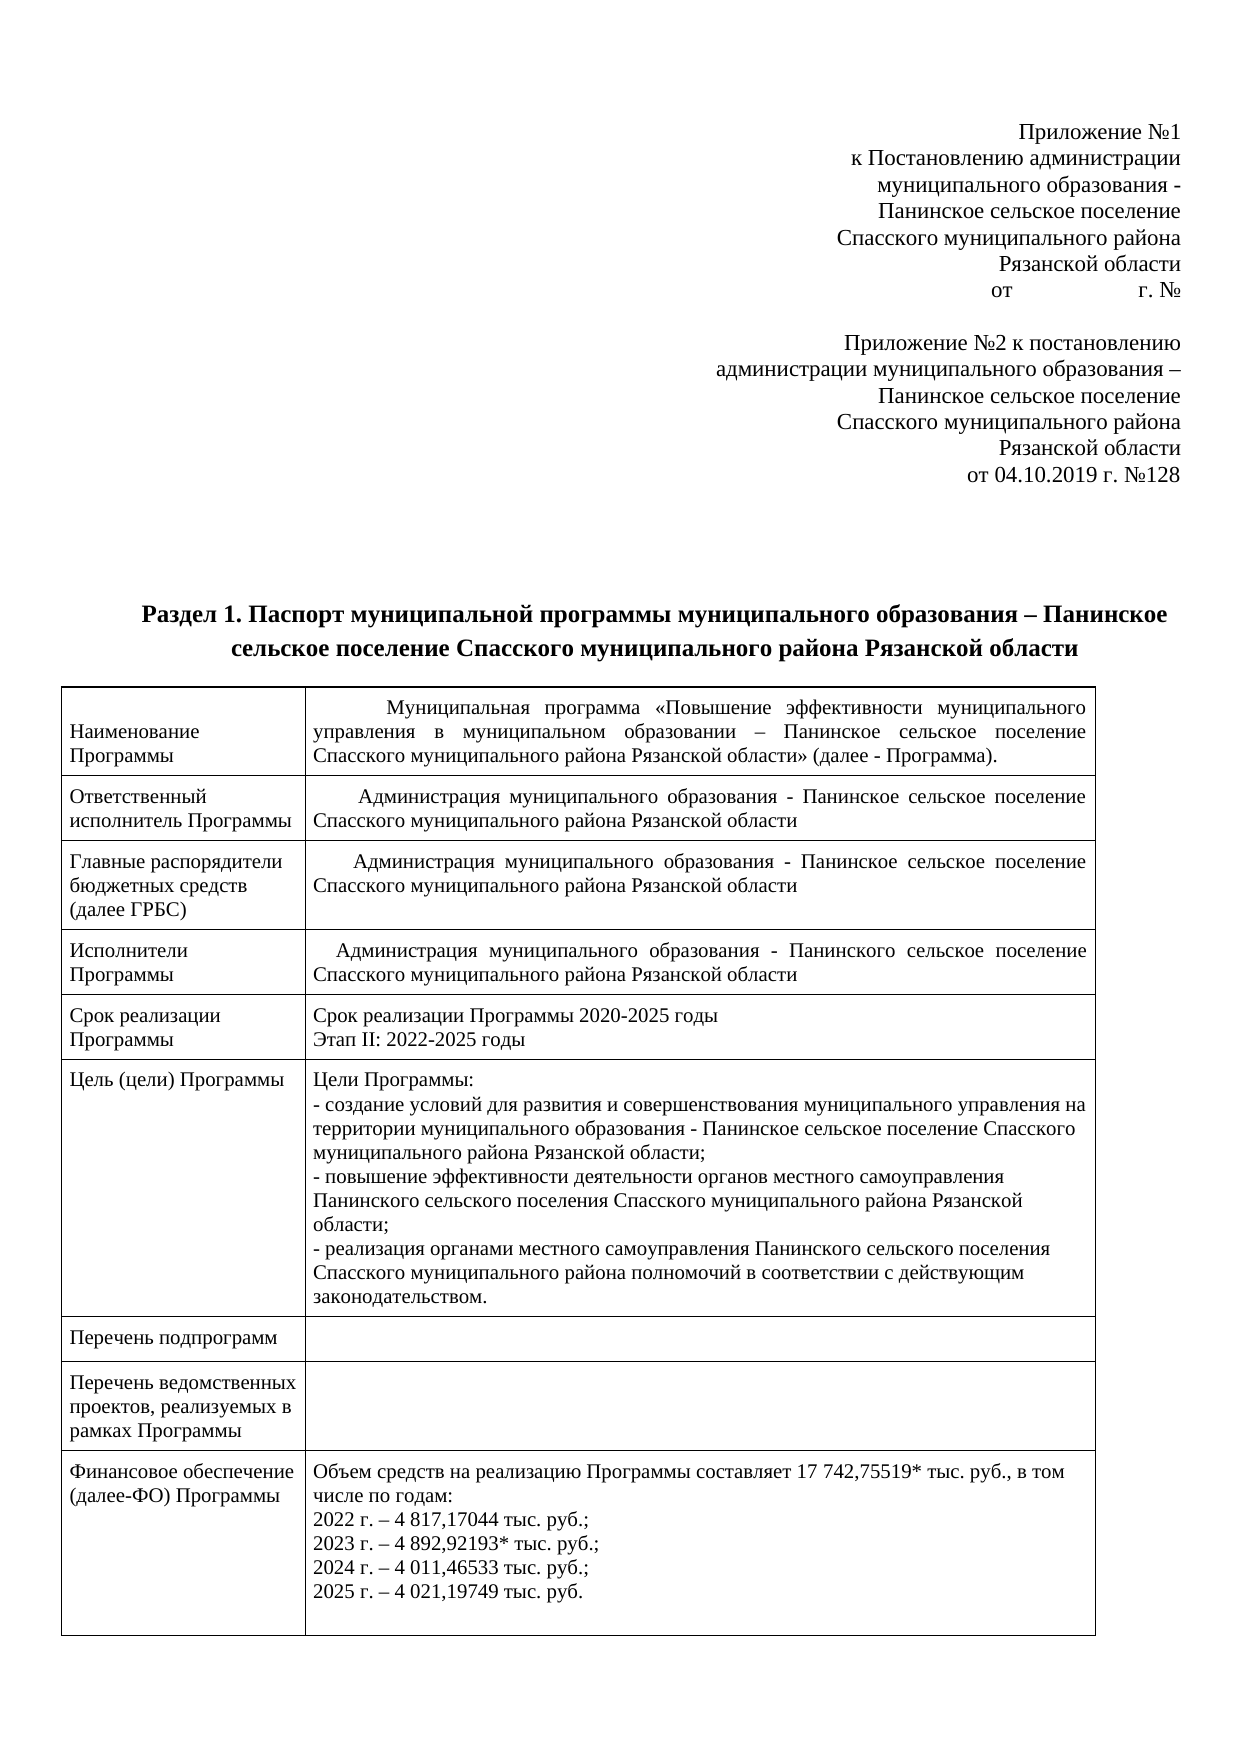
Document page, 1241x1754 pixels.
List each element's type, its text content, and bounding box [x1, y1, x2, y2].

text Рязанской области [53, 434, 1181, 461]
table_header Муниципальная программа «Повышение эффективности муниципального управления в муниципальном образовании – Панинское сельское поселение Спасского муниципального района Рязанской области» (далее - Программа). [306, 688, 1095, 775]
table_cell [306, 1451, 1095, 1635]
table_cell Администрация муниципального образования - Панинское сельское поселение Спасского муниципального района Рязанской области [306, 841, 1095, 929]
table_cell Исполнители Программы [62, 930, 305, 994]
text муниципального образования - [53, 171, 1181, 197]
text Рязанской области [53, 250, 1181, 276]
text от 04.10.2019 г. №128 [53, 461, 1181, 487]
table_cell Администрация муниципального образования - Панинского сельское поселение Спасского муниципального района Рязанской области [306, 930, 1095, 994]
table_cell Срок реализации Программы 2020-2025 годы Этап II: 2022-2025 годы [306, 995, 1095, 1058]
text администрации муниципального образования – [53, 355, 1181, 382]
table_cell Ответственный исполнитель Программы [62, 776, 305, 840]
table_cell [306, 1317, 1095, 1361]
table_cell Администрация муниципального образования - Панинское сельское поселение Спасского муниципального района Рязанской области [306, 776, 1095, 840]
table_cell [62, 1451, 305, 1635]
text Панинское сельское поселение [53, 382, 1181, 408]
table_cell Срок реализации Программы [62, 995, 305, 1058]
table_header Наименование Программы [62, 688, 305, 775]
text Приложение №1 [53, 118, 1181, 144]
text к Постановлению администрации [53, 144, 1181, 171]
text от г. № [53, 276, 1181, 303]
text Панинское сельское поселение [53, 197, 1181, 223]
text Спасского муниципального района [53, 223, 1181, 250]
text Раздел 1. Паспорт муниципальной программы муниципального образования – Панинское сельское поселение Спасского муниципального района Рязанской области [128, 599, 1181, 661]
table_cell Цель (цели) Программы [62, 1060, 305, 1316]
text Спасского муниципального района [53, 408, 1181, 434]
table_cell [306, 1362, 1095, 1450]
table_cell Цели Программы: - создание условий для развития и совершенствования муниципального управления на территории муниципального образования - Панинское сельское поселение Спасского муниципального района Рязанской области; - повышение эффективности деятельности органов местного самоуправления Панинского сельского поселения Спасского муниципального района Рязанской области; - реализация органами местного самоуправления Панинского сельского поселения Спасского муниципального района полномочий в соответствии с действующим законодательством. [306, 1060, 1095, 1316]
table_cell Главные распорядители бюджетных средств (далее ГРБС) [62, 841, 305, 929]
table_cell Перечень подпрограмм [62, 1317, 305, 1361]
text Приложение №2 к постановлению [53, 329, 1181, 355]
table_cell Перечень ведомственных проектов, реализуемых в рамках Программы [62, 1362, 305, 1450]
